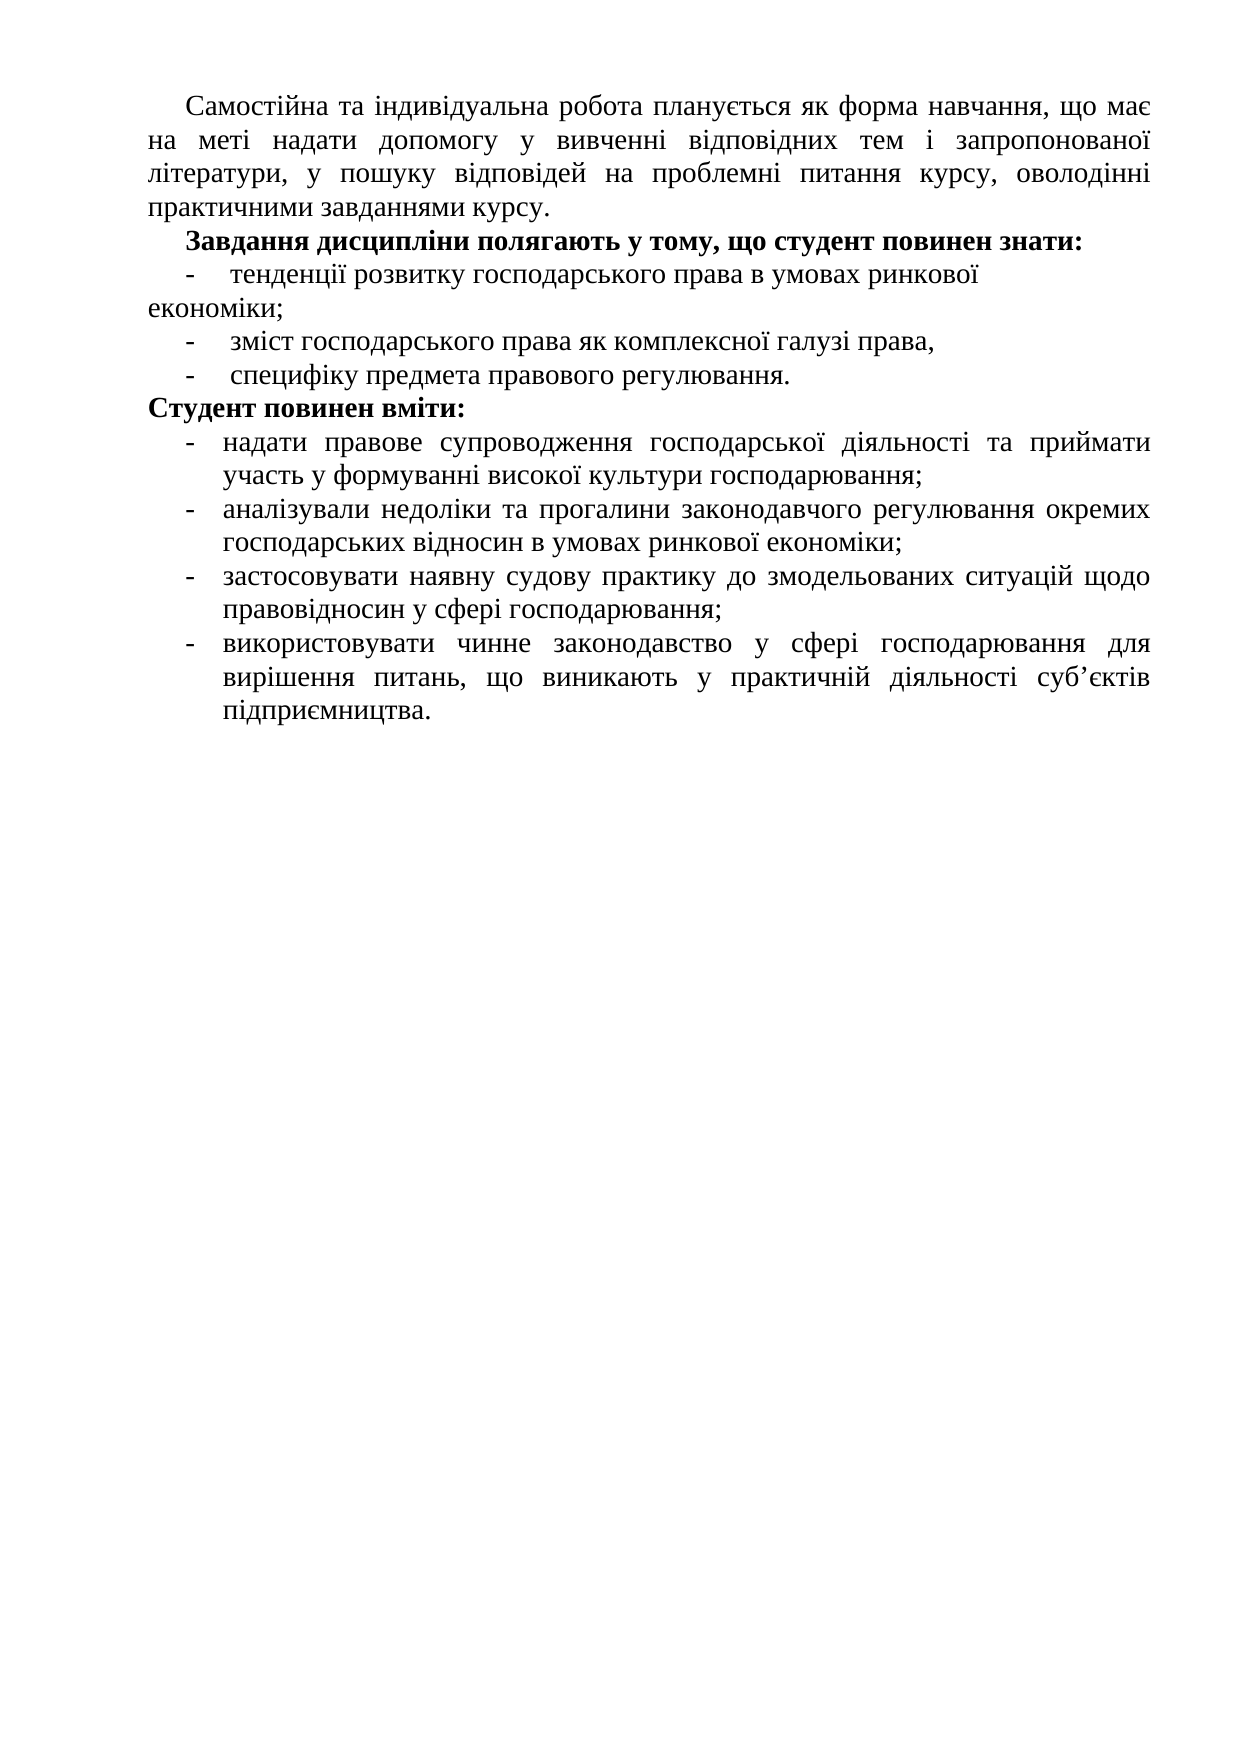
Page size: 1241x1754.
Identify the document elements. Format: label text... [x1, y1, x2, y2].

list використовувати чинне законодавство у сфері господарювання для вирішення питань, що виникають у практичній діяльності суб’єктів підприємництва. [185, 625, 1152, 726]
list аналізували недоліки та прогалини законодавчого регулювання окремих господарських відносин в умовах ринкової економіки; [185, 491, 1152, 558]
list специфіку предмета правового регулювання. [185, 357, 1152, 390]
list надати правове супроводження господарської діяльності та приймати участь у формуванні високої культури господарювання; [185, 424, 1152, 491]
list застосовувати наявну судову практику до змодельованих ситуацій щодо правовідносин у сфері господарювання; [185, 558, 1152, 625]
text Самостійна та індивідуальна робота планується як форма навчання, що має на меті надати допомогу у вивченні відповідних тем і запропонованої літератури, у пошуку відповідей на проблемні питання курсу, оволодінні практичними завданнями курсу. [148, 88, 1152, 223]
list тенденції розвитку господарського права в умовах ринкової [185, 256, 1152, 290]
list зміст господарського права як комплексної галузі права, [185, 323, 1152, 357]
text Завдання дисципліни полягають у тому, що студент повинен знати: [148, 223, 1152, 256]
text Студент повинен вміти: [148, 390, 1152, 424]
text економіки; [148, 290, 1152, 323]
